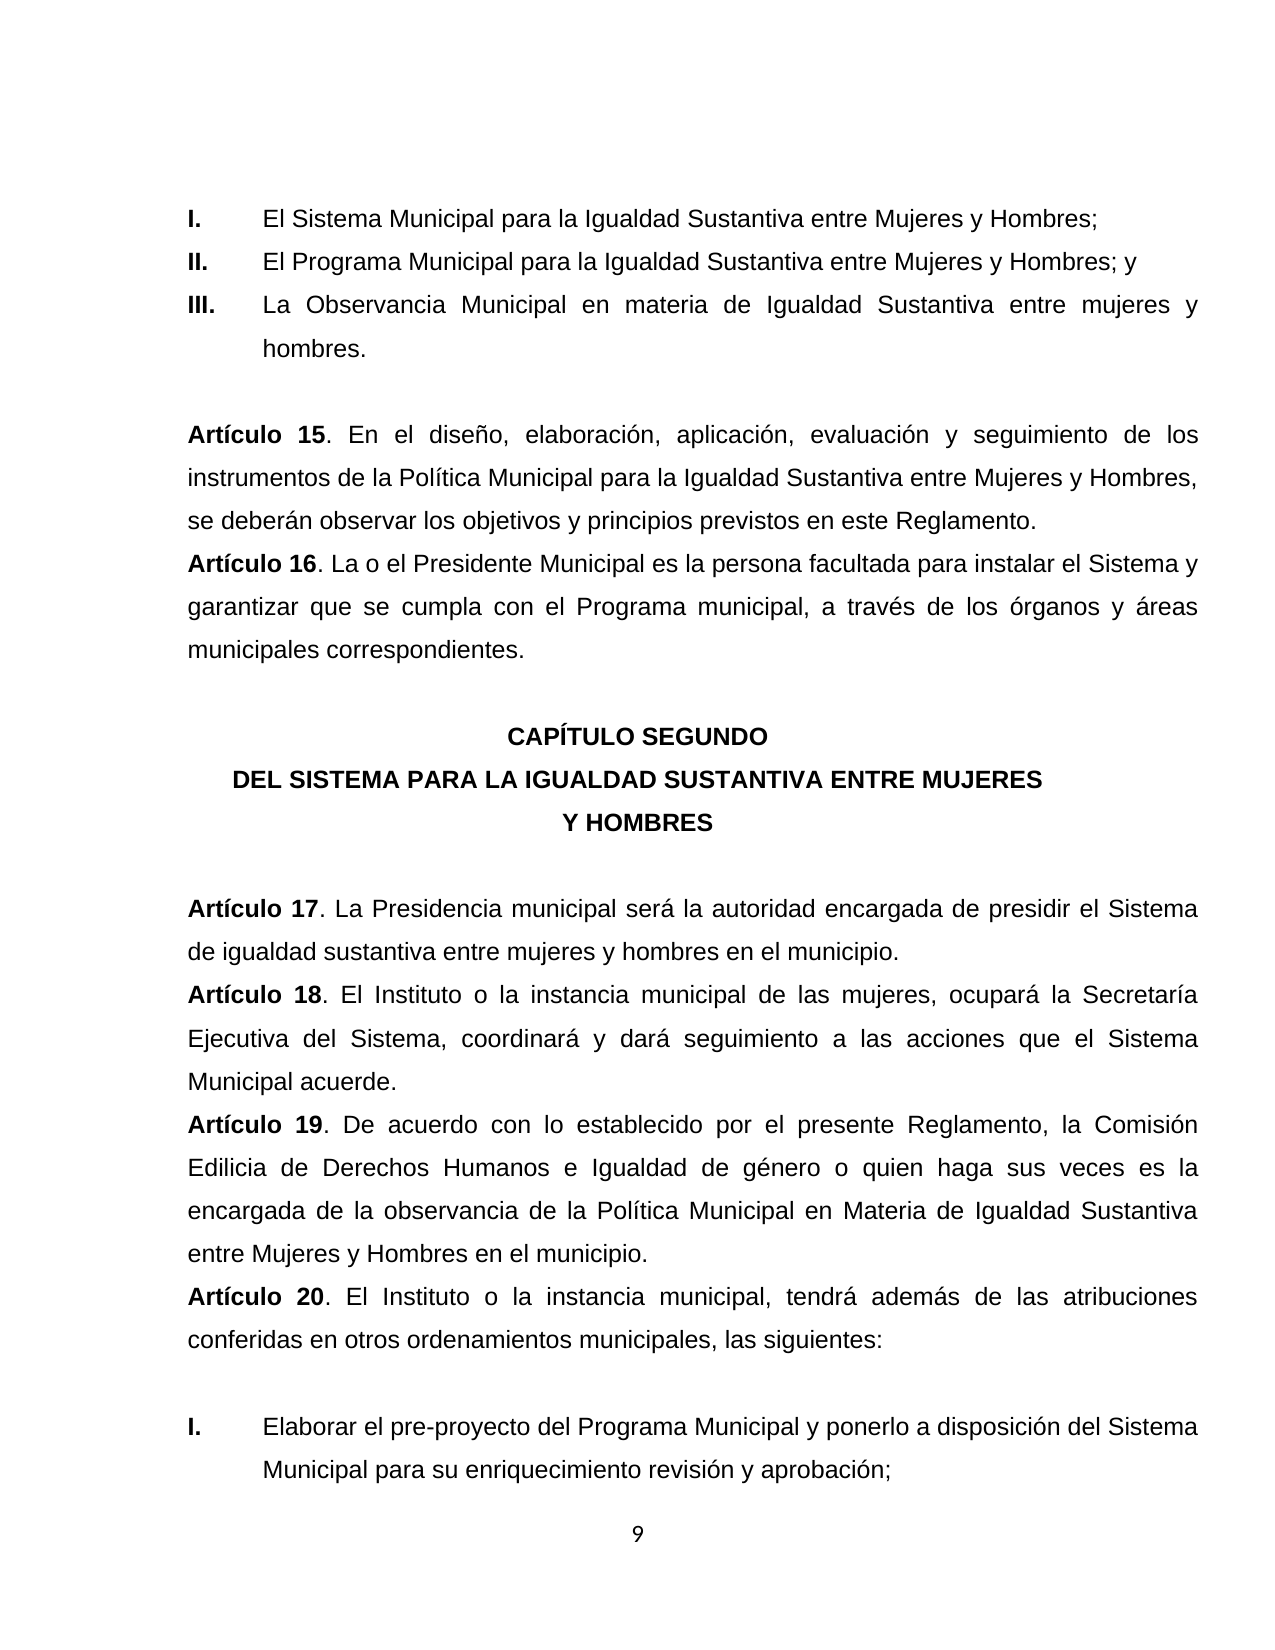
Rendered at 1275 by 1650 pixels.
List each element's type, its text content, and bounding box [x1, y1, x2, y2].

list El Sistema Municipal para la Igualdad Sustantiva entre Mujeres y Hombres; [187, 204, 1200, 233]
text CAPÍTULO SEGUNDO [75, 722, 1200, 750]
text Artículo 19. De acuerdo con lo establecido por el presente Reglamento, la Comisión Edilicia de Derechos Humanos e Igualdad de género o quien haga sus veces es la encargada de la observancia de la Política Municipal en Materia de Igualdad Sustantiva entre Mujeres y Hombres en el municipio. [187, 1110, 1200, 1268]
text Artículo 18. El Instituto o la instancia municipal de las mujeres, ocupará la Secretaría Ejecutiva del Sistema, coordinará y dará seguimiento a las acciones que el Sistema Municipal acuerde. [187, 980, 1200, 1095]
list La Observancia Municipal en materia de Igualdad Sustantiva entre mujeres y hombres. [187, 290, 1200, 362]
list Elaborar el pre-proyecto del Programa Municipal y ponerlo a disposición del Sistema Municipal para su enriquecimiento revisión y aprobación; [187, 1412, 1200, 1483]
text Artículo 17. La Presidencia municipal será la autoridad encargada de presidir el Sistema de igualdad sustantiva entre mujeres y hombres en el municipio. [187, 894, 1200, 966]
text Artículo 16. La o el Presidente Municipal es la persona facultada para instalar el Sistema y garantizar que se cumpla con el Programa municipal, a través de los órganos y áreas municipales correspondientes. [187, 549, 1200, 664]
text Artículo 15. En el diseño, elaboración, aplicación, evaluación y seguimiento de los instrumentos de la Política Municipal para la Igualdad Sustantiva entre Mujeres y Hombres, se deberán observar los objetivos y principios previstos en este Reglamento. [187, 420, 1200, 535]
text Y HOMBRES [75, 808, 1200, 837]
text DEL SISTEMA PARA LA IGUALDAD SUSTANTIVA ENTRE MUJERES [75, 765, 1200, 793]
list El Programa Municipal para la Igualdad Sustantiva entre Mujeres y Hombres; y [187, 247, 1200, 276]
text Artículo 20. El Instituto o la instancia municipal, tendrá además de las atribuciones conferidas en otros ordenamientos municipales, las siguientes: [187, 1282, 1200, 1354]
